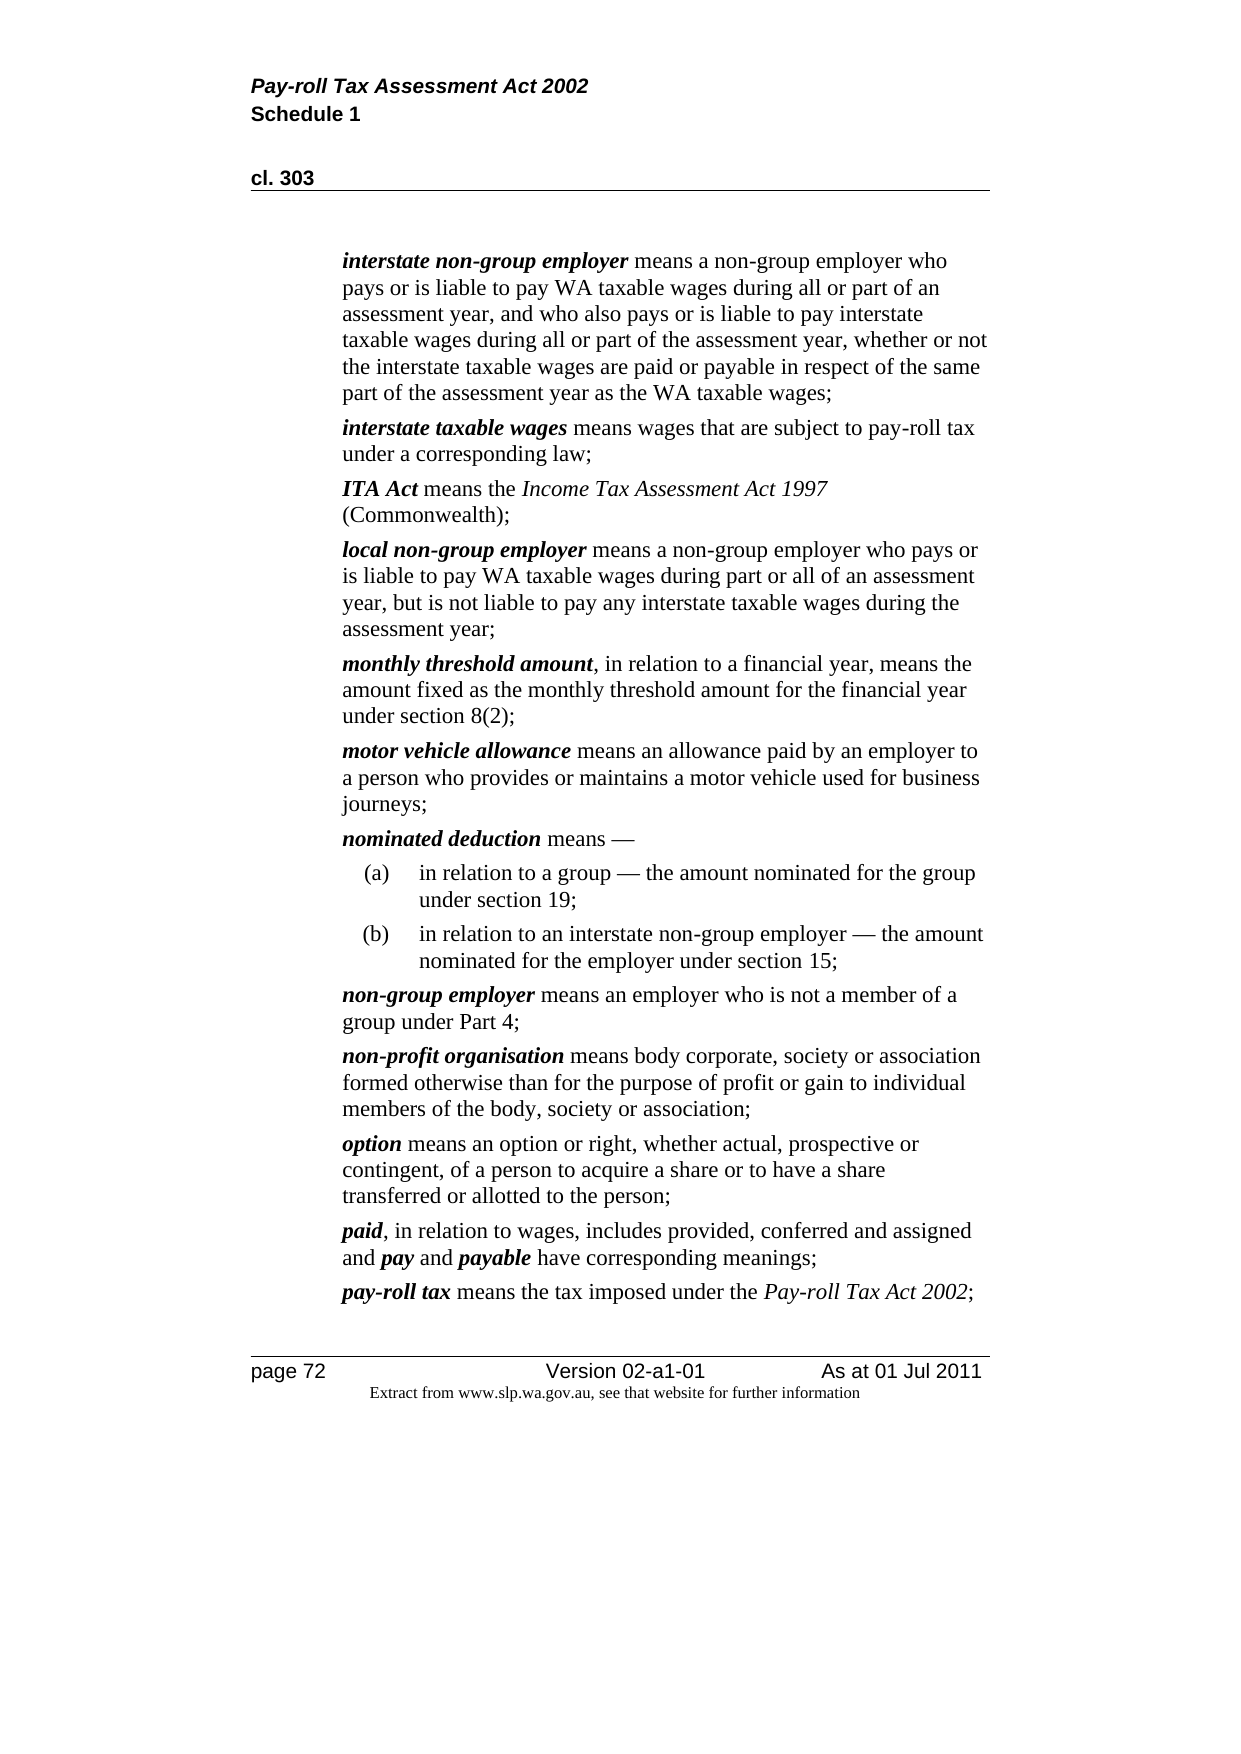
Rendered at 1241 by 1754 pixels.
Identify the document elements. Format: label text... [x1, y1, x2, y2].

text (a) in relation to a group — the amount nominated for the group under section 19; [251, 859, 990, 912]
text pay-roll tax means the tax imposed under the Pay-roll Tax Act 2002; [251, 1278, 990, 1304]
text motor vehicle allowance means an allowance paid by an employer to a person who provides or maintains a motor vehicle used for business journeys; [251, 737, 990, 816]
text (b) in relation to an interstate non-group employer — the amount nominated for the employer under section 15; [251, 920, 990, 973]
text non-group employer means an employer who is not a member of a group under Part 4; [251, 981, 990, 1034]
text paid, in relation to wages, includes provided, conferred and assigned and pay and payable have corresponding meanings; [251, 1217, 990, 1270]
text option means an option or right, whether actual, prospective or contingent, of a person to acquire a share or to have a share transferred or allotted to the person; [251, 1130, 990, 1209]
text interstate taxable wages means wages that are subject to pay-roll tax under a corresponding law; [251, 414, 990, 467]
text ITA Act means the Income Tax Assessment Act 1997 (Commonwealth); [251, 475, 990, 528]
text interstate non-group employer means a non-group employer who pays or is liable to pay WA taxable wages during all or part of an assessment year, and who also pays or is liable to pay interstate taxable wages during all or part of the assessment year, whether or not the interstate taxable wages are paid or payable in respect of the same part of the assessment year as the WA taxable wages; [251, 247, 990, 406]
text monthly threshold amount, in relation to a financial year, means the amount fixed as the monthly threshold amount for the financial year under section 8(2); [251, 650, 990, 729]
text nominated deduction means — [251, 824, 990, 851]
text non-profit organisation means body corporate, society or association formed otherwise than for the purpose of profit or gain to individual members of the body, society or association; [251, 1042, 990, 1121]
text local non-group employer means a non-group employer who pays or is liable to pay WA taxable wages during part or all of an assessment year, but is not liable to pay any interstate taxable wages during the assessment year; [251, 536, 990, 641]
